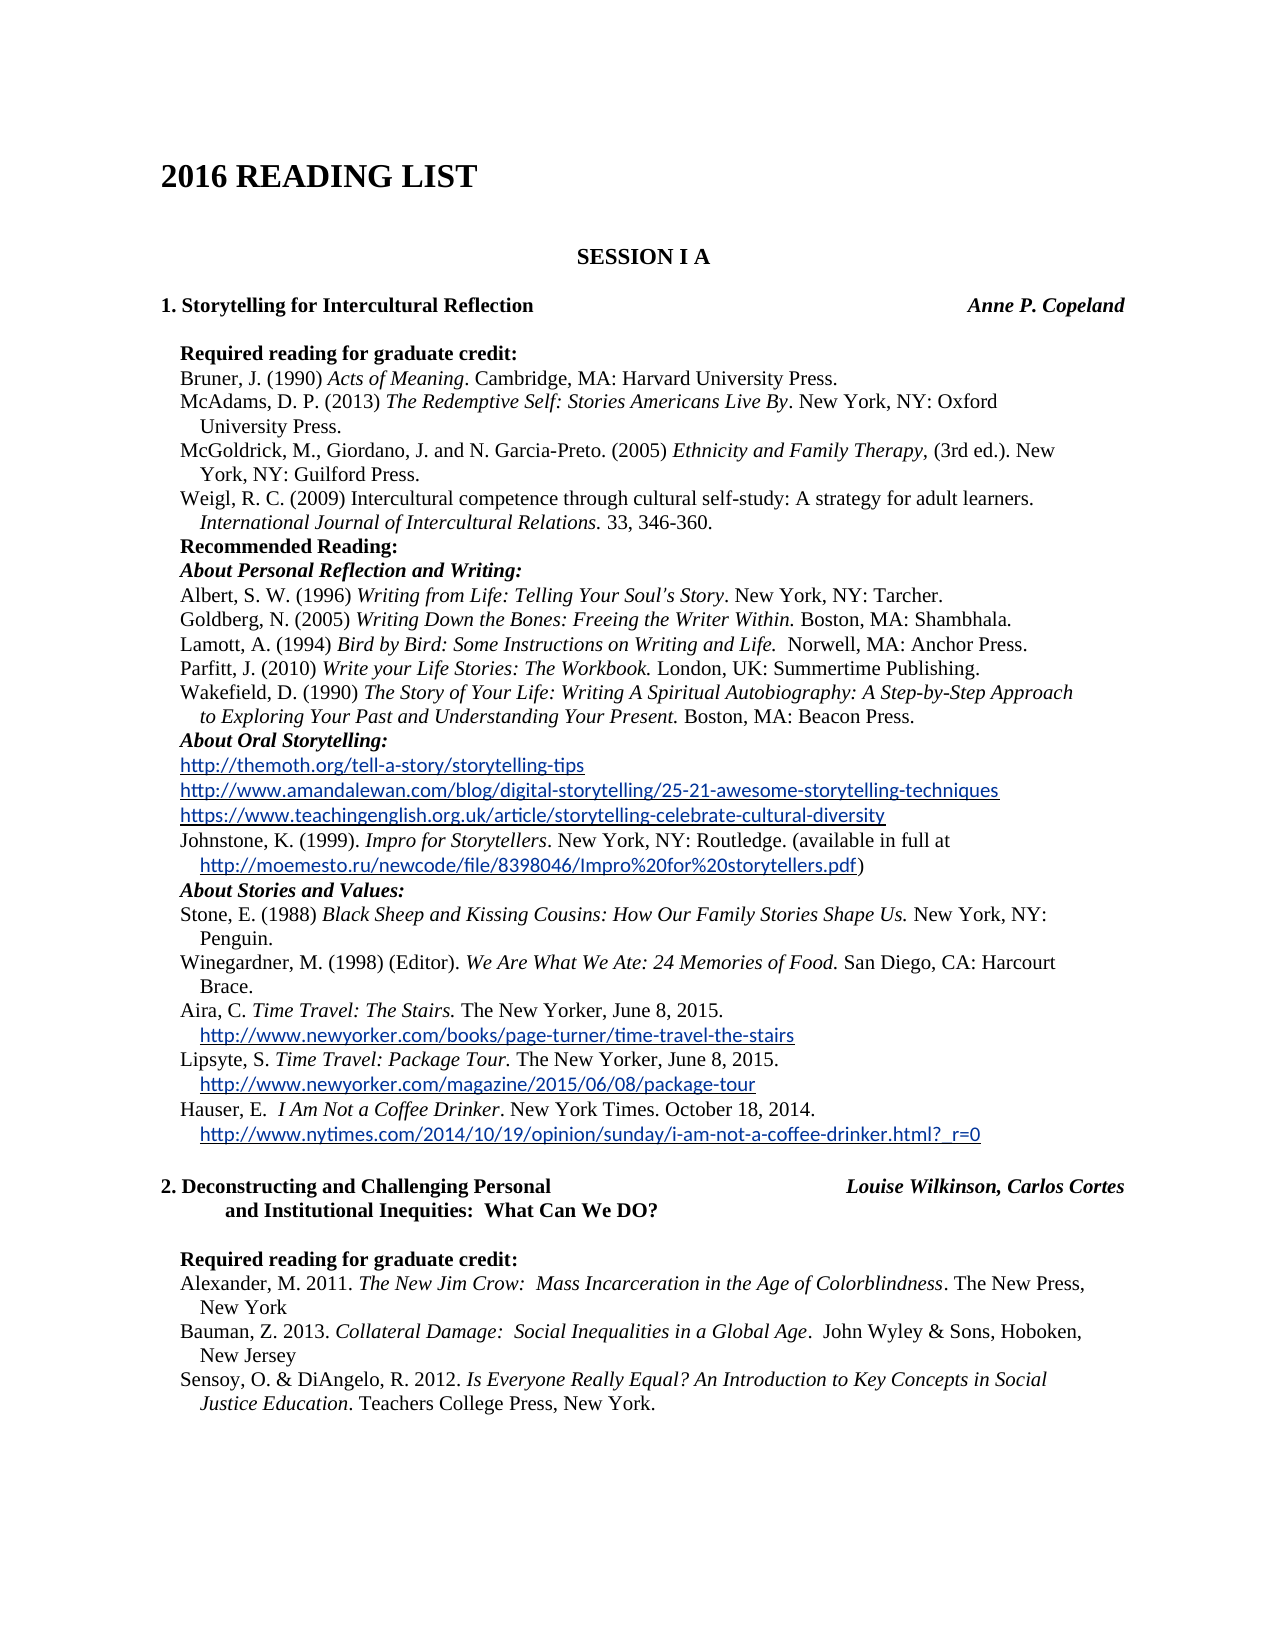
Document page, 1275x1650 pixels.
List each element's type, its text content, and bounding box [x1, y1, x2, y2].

text Required reading for graduate credit: [180, 341, 1091, 365]
text Johnstone, K. (1999). Impro for Storytellers. New York, NY: Routledge. (available in full at http://moemesto.ru/newcode/file/8398046/Impro%20for%20storytellers.pdf) [180, 828, 1091, 877]
text Alexander, M. 2011. The New Jim Crow: Mass Incarceration in the Age of Colorblindness. The New Press, New York [180, 1271, 1091, 1319]
text Sensoy, O. & DiAngelo, R. 2012. Is Everyone Really Equal? An Introduction to Key Concepts in Social Justice Education. Teachers College Press, New York. [180, 1367, 1091, 1415]
text Stone, E. (1988) Black Sheep and Kissing Cousins: How Our Family Stories Shape Us. New York, NY: Penguin. [180, 902, 1091, 950]
text About Personal Reflection and Writing: [180, 558, 1091, 582]
text Required reading for graduate credit: [180, 1246, 1091, 1271]
text Bauman, Z. 2013. Collateral Damage: Social Inequalities in a Global Age. John Wyley & Sons, Hoboken, New Jersey [180, 1319, 1091, 1367]
text Albert, S. W. (1996) Writing from Life: Telling Your Soul’s Story. New York, NY: Tarcher. [180, 582, 1091, 607]
text Lipsyte, S. Time Travel: Package Tour. The New Yorker, June 8, 2015. http://www.newyorker.com/magazine/2015/06/08/package-tour [180, 1047, 1091, 1097]
text Recommended Reading: [180, 534, 1091, 558]
text Hauser, E. I Am Not a Coffee Drinker. New York Times. October 18, 2014. http://www.nytimes.com/2014/10/19/opinion/sunday/i-am-not-a-coffee-drinker.html?_r=0 [180, 1097, 1091, 1146]
text http://www.amandalewan.com/blog/digital-storytelling/25-21-awesome-storytelling-techniques [180, 777, 1091, 803]
text About Stories and Values: [180, 877, 1091, 902]
text 2. Deconstructing and Challenging Personal Louise Wilkinson, Carlos Cortes [161, 1174, 1126, 1198]
text 2016 READING LIST [161, 156, 1091, 195]
text Lamott, A. (1994) Bird by Bird: Some Instructions on Writing and Life. Norwell, MA: Anchor Press. [180, 631, 1091, 656]
text Winegardner, M. (1998) (Editor). We Are What We Ate: 24 Memories of Food. San Diego, CA: Harcourt Brace. [180, 950, 1091, 998]
text http://themoth.org/tell-a-story/storytelling-tips [180, 752, 1091, 777]
text McGoldrick, M., Giordano, J. and N. Garcia-Preto. (2005) Ethnicity and Family Therapy, (3rd ed.). New York, NY: Guilford Press. [180, 438, 1091, 486]
text Aira, C. Time Travel: The Stairs. The New Yorker, June 8, 2015. http://www.newyorker.com/books/page-turner/time-travel-the-stairs [180, 998, 1091, 1047]
text 1. Storytelling for Intercultural Reflection Anne P. Copeland [161, 293, 1126, 317]
text SESSION I A [161, 242, 1126, 269]
text Weigl, R. C. (2009) Intercultural competence through cultural self-study: A strategy for adult learners. International Journal of Intercultural Relations. 33, 346-360. [180, 486, 1091, 534]
text and Institutional Inequities: What Can We DO? [161, 1198, 1126, 1222]
text Parfitt, J. (2010) Write your Life Stories: The Workbook. London, UK: Summertime Publishing. [180, 656, 1091, 679]
text https://www.teachingenglish.org.uk/article/storytelling-celebrate-cultural-diversity [180, 803, 1091, 828]
text Wakefield, D. (1990) The Story of Your Life: Writing A Spiritual Autobiography: A Step-by-Step Approach to Exploring Your Past and Understanding Your Present. Boston, MA: Beacon Press. [180, 679, 1091, 728]
text Bruner, J. (1990) Acts of Meaning. Cambridge, MA: Harvard University Press. [180, 365, 1091, 389]
text About Oral Storytelling: [180, 728, 1091, 752]
text McAdams, D. P. (2013) The Redemptive Self: Stories Americans Live By. New York, NY: Oxford University Press. [180, 389, 1091, 438]
text Goldberg, N. (2005) Writing Down the Bones: Freeing the Writer Within. Boston, MA: Shambhala. [180, 607, 1091, 631]
